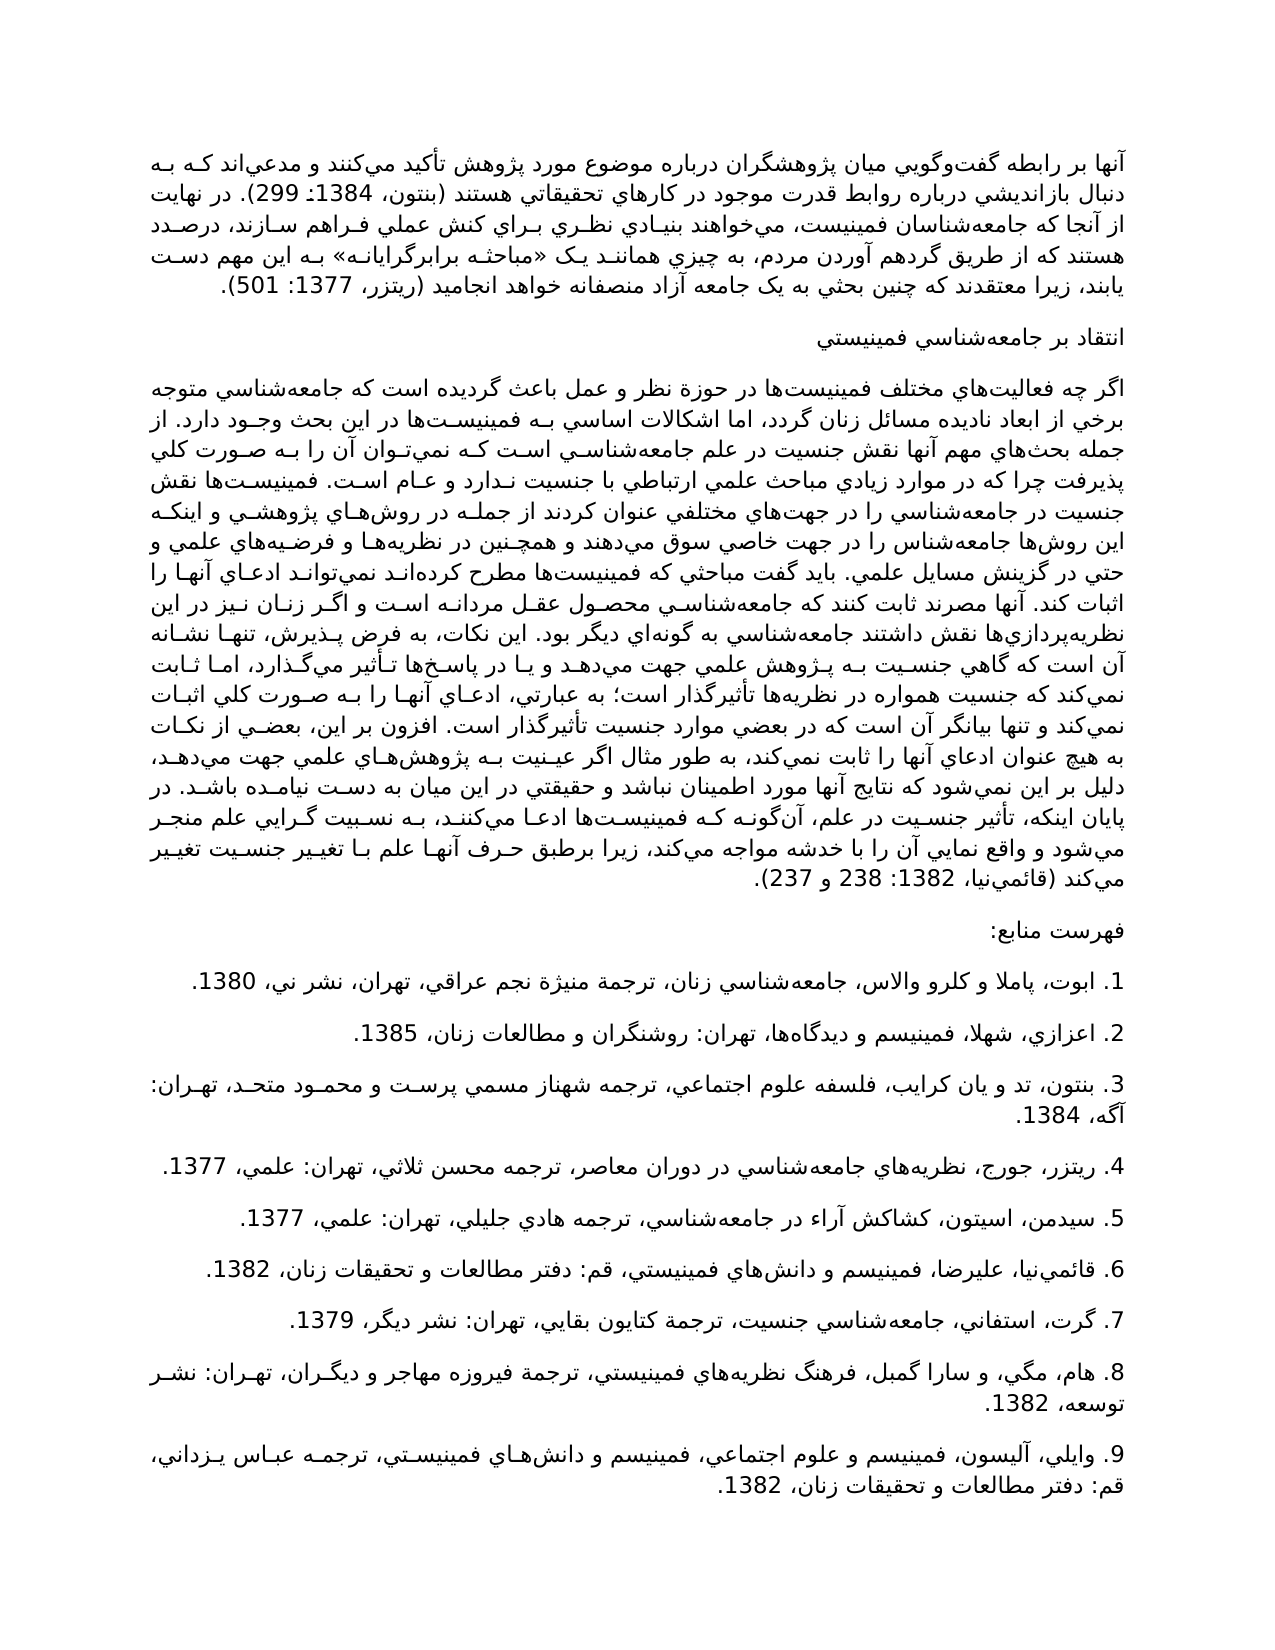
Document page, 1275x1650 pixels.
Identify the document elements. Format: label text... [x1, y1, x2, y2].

text آنها بر رابطه گفت‌و‌گويي ميان پژوهشگران درباره موضوع مورد پژوهش تأکيد مي‌کنند و مدعي‌اند که به دنبال باز‌انديشي درباره روابط قدرت موجود در کارهاي تحقيقاتي هستند (بنتون، 1384: 299). در نهايت از آنجا که جامعه‌شناسان فمينيست‌، مي‌خواهند بنيادي نظري براي کنش عملي فراهم سازند، درصدد هستند که از طريق گرد‌هم آوردن مردم، به چيزي همانند يک «مباحثه برابرگرايانه» به اين مهم دست يابند، زيرا معتقدند که چنين بحثي به يک جامعه آزاد منصفانه خواهد انجاميد (ريتزر، 1377: 501). [150, 150, 1125, 299]
text اگر چه فعاليت‌هاي مختلف فمينيست‌ها در حوزة نظر و عمل باعث گرديده است که جامعه‌شناسي متوجه برخي از ابعاد ناديده مسائل زنان گردد، اما اشکالات اساسي به فمينيست‌ها در اين بحث وجود دارد. از جمله بحث‌هاي مهم آنها نقش جنسيت در علم جامعه‌شناسي است که نمي‌توان آن را به صورت کلي پذيرفت چرا که در موارد زيادي مباحث علمي ارتباطي با جنسيت ندارد و عام است. فمينيست‌ها نقش جنسيت در جامعه‌شناسي را در جهت‌هاي مختلفي عنوان کردند از جمله در روش‌هاي پژوهشي و اينکه اين روش‌ها جامعه‌شناس را در جهت خاصي سوق مي‌دهند و همچنين در نظريه‌ها و فرضيه‌هاي علمي و حتي در گزينش مسايل علمي. بايد گفت مباحثي که فمينيست‌ها مطرح کرده‌اند نمي‌تواند ادعاي آنها را اثبات کند. آنها مصرند ثابت کنند که جامعه‌شناسي محصول عقل مردانه است و اگر زنان نيز در اين نظريه‌پردازي‌ها نقش داشتند جامعه‌شناسي به گونه‌اي ديگر بود. اين نکات، به فرض پذيرش، تنها نشانه آن است که گاهي جنسيت به پژوهش علمي جهت مي‌دهد و يا در پاسخ‌ها تأثير مي‌گذارد، اما ثابت نمي‌کند که جنسيت همواره در نظريه‌ها تأثير‌گذار است؛ به عبارتي، ادعاي آنها را به صورت کلي اثبات نمي‌کند و تنها بيانگر آن است که در بعضي موارد جنسيت تأثير‌گذار است. افزون بر اين، بعضي از نکات به هيچ عنوان ادعاي آنها را ثابت نمي‌کند، به طور مثال اگر عينيت به پژوهش‌هاي علمي جهت مي‌دهد، دليل بر اين نمي‌شود که نتايج آنها مورد اطمينان نباشد و حقيقتي در اين ميان به دست نيامده باشد. در پايان اينکه، تأثير جنسيت در علم، آن‌گونه که فمينيست‌ها ادعا مي‌کنند، به نسبيت گرايي علم منجر مي‌شود و واقع نمايي آن را با خدشه مواجه مي‌کند، زيرا برطبق حرف آنها علم با تغيير جنسيت تغيير مي‌کند (قائمي‌نيا، 1382: 238 و 237). [150, 375, 1125, 892]
text 9. وايلي، آليسون، فمينيسم و علوم اجتماعي، فمينيسم و دانش‌هاي فمينيستي، ترجمه عباس يزداني، قم: دفتر مطالعات و تحقيقات زنان، 1382. [150, 1441, 1125, 1498]
text 1. ابوت، پاملا و کلرو والاس، جامعه‌شناسي زنان، ترجمة منيژة نجم عراقي، تهران، نشر ني، 1380. [150, 968, 1125, 995]
text فهرست منابع: [150, 917, 1125, 943]
text 6. قائمي‌نيا، عليرضا، فمينيسم و دانش‌هاي فمينيستي، قم: دفتر مطالعات و تحقيقات زنان، 1382. [150, 1256, 1125, 1283]
text 4. ريتزر، جورج، نظريه‌هاي جامعه‌شناسي در دوران معاصر، ترجمه محسن ثلاثي، تهران: علمي، 1377. [150, 1153, 1125, 1180]
text 7. گرت، استفاني، جامعه‌شناسي جنسيت، ترجمة کتايون بقايي، تهران: نشر ديگر، 1379. [150, 1308, 1125, 1334]
text 8. هام، مگي، و سارا گمبل، فرهنگ نظريه‌هاي فمينيستي، ترجمة فيروزه مهاجر و ديگران، تهران: نشر توسعه، 1382. [150, 1359, 1125, 1416]
text 2. اعزازي، شهلا، فمينيسم و ديدگاه‌ها، تهران: روشنگران و مطالعات زنان، 1385. [150, 1020, 1125, 1046]
text 3. بنتون، تد و يان کرايب، فلسفه علوم اجتماعي، ترجمه شهناز مسمي پرست و محمود متحد، تهران: آگه، 1384. [150, 1071, 1125, 1128]
text 5. سيدمن، اسيتون، کشاکش آراء در جامعه‌شناسي، ترجمه هادي جليلي، تهران: علمي، 1377. [150, 1205, 1125, 1231]
text انتقاد بر جامعه‌شناسي فمينيستي [150, 324, 1125, 351]
